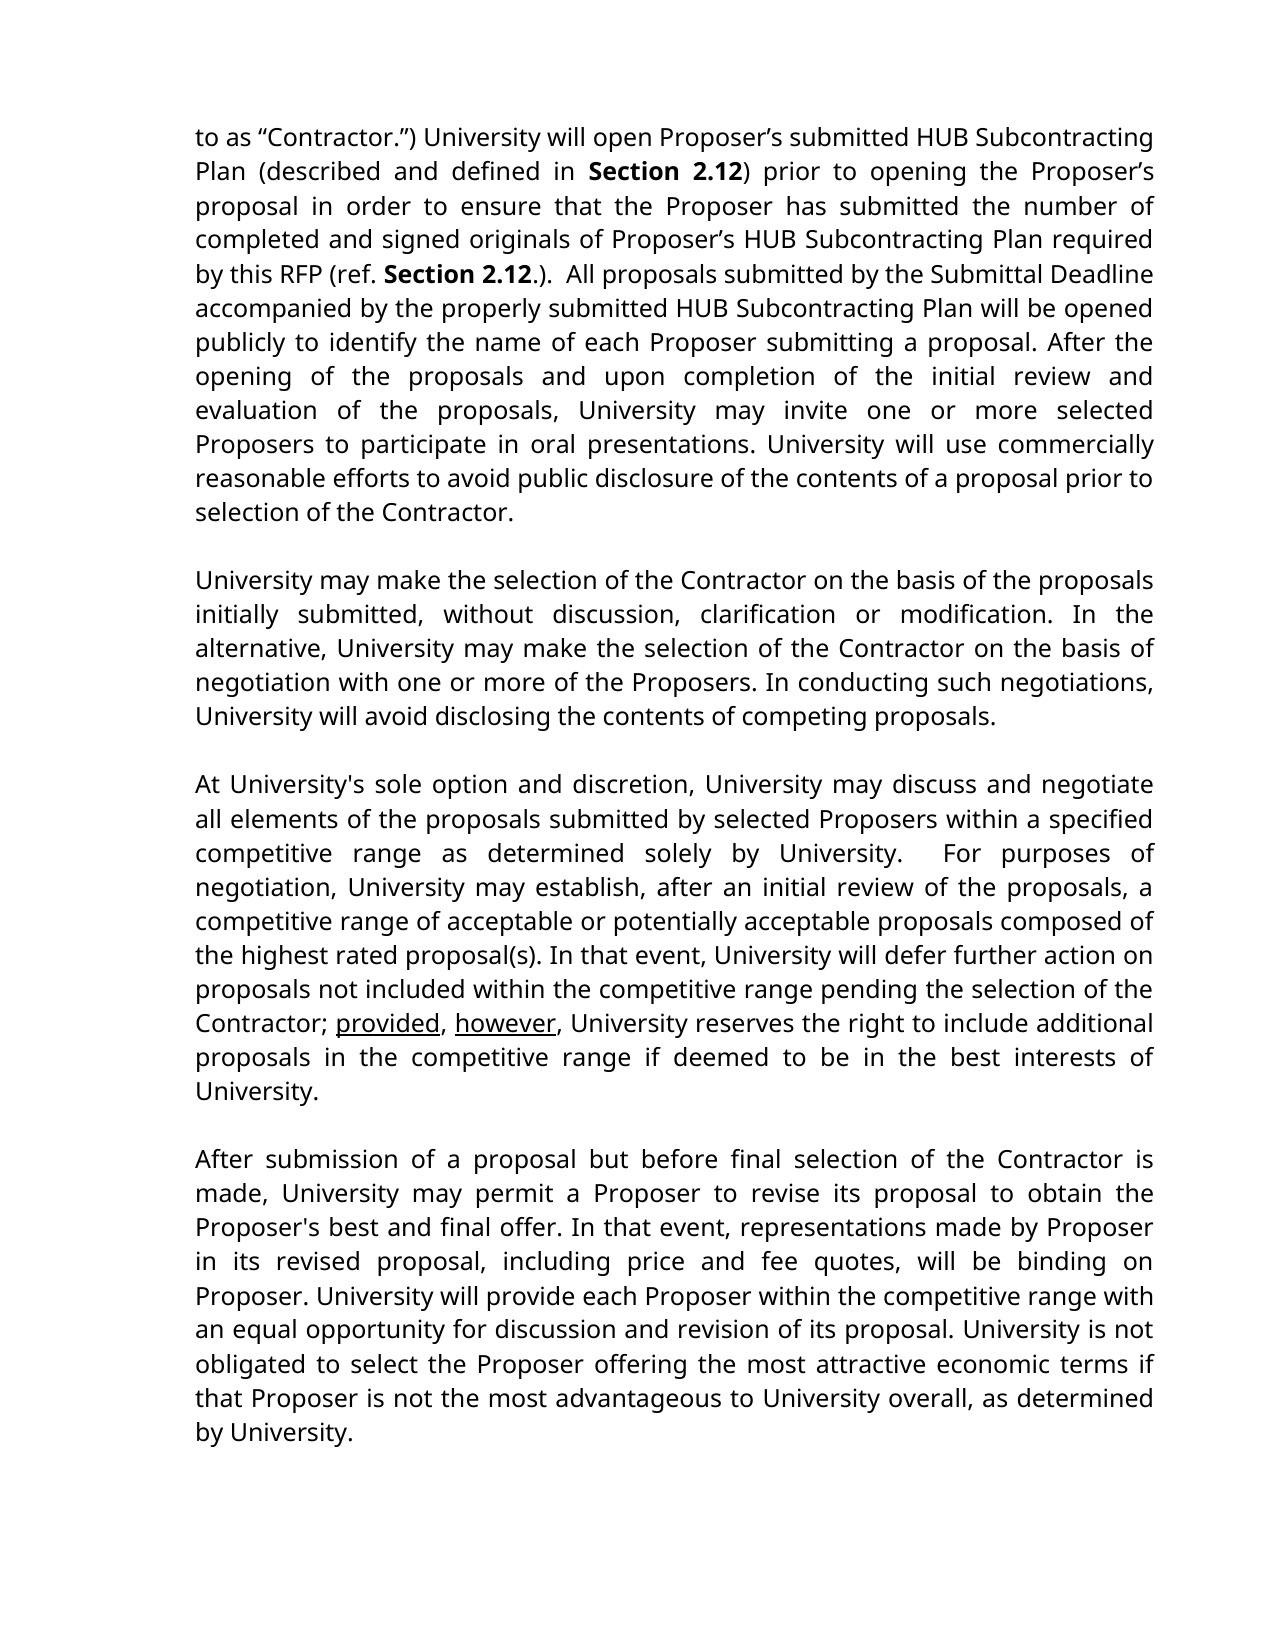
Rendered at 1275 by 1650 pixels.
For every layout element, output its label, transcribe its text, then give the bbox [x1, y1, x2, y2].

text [195, 120, 1155, 529]
text After submission of a proposal but before final selection of the Contractor is made, University may permit a Proposer to revise its proposal to obtain the Proposer's best and final offer. In that event, representations made by Proposer in its revised proposal, including price and fee quotes, will be binding on Proposer. University will provide each Proposer within the competitive range with an equal opportunity for discussion and revision of its proposal. University is not obligated to select the Proposer offering the most attractive economic terms if that Proposer is not the most advantageous to University overall, as determined by University. [195, 1142, 1155, 1448]
text University may make the selection of the Contractor on the basis of the proposals initially submitted, without discussion, clarification or modification. In the alternative, University may make the selection of the Contractor on the basis of negotiation with one or more of the Proposers. In conducting such negotiations, University will avoid disclosing the contents of competing proposals. [195, 563, 1155, 733]
text At University's sole option and discretion, University may discuss and negotiate all elements of the proposals submitted by selected Proposers within a specified competitive range as determined solely by University. For purposes of negotiation, University may establish, after an initial review of the proposals, a competitive range of acceptable or potentially acceptable proposals composed of the highest rated proposal(s). In that event, University will defer further action on proposals not included within the competitive range pending the selection of the Contractor; provided, however, University reserves the right to include additional proposals in the competitive range if deemed to be in the best interests of University. [195, 767, 1155, 1108]
